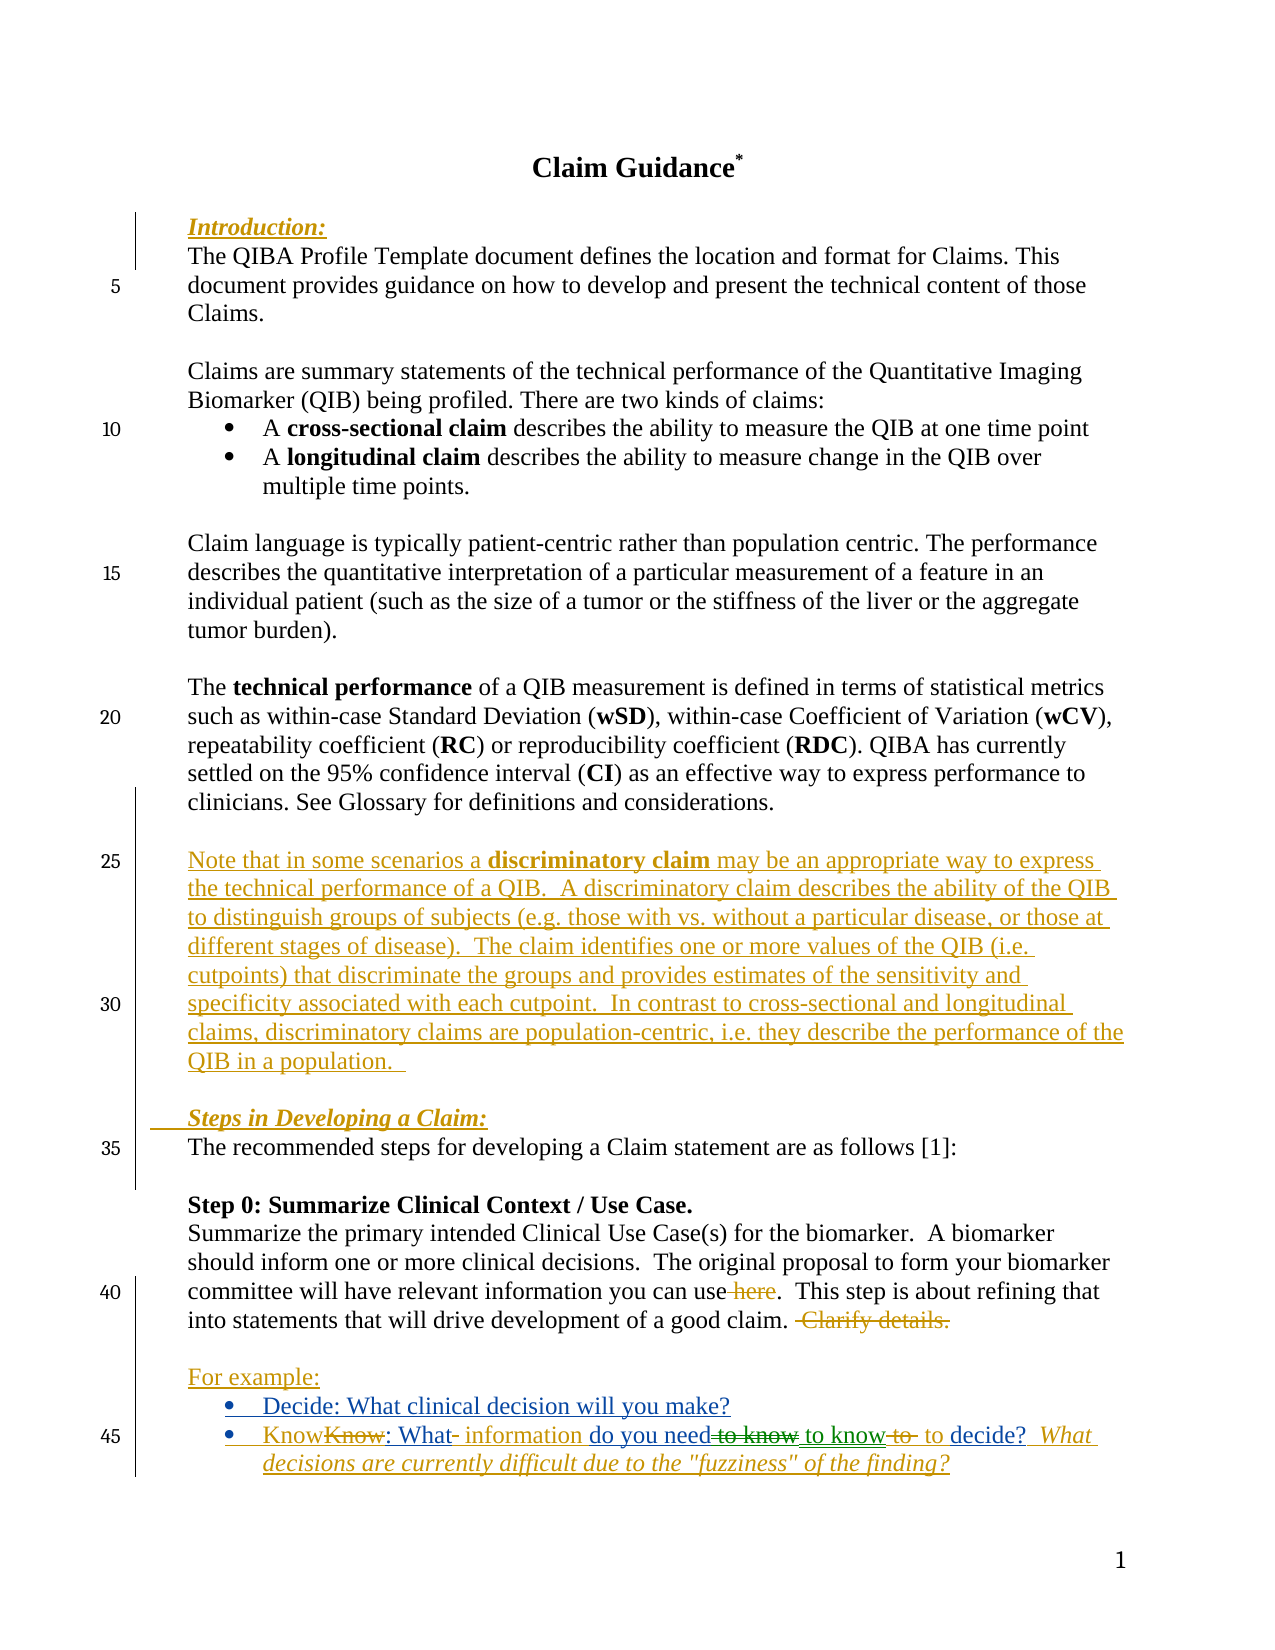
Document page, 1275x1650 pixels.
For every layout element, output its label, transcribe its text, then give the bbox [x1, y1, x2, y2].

text Claims are summary statements of the technical performance of the Quantitative Imaging Biomarker (QIB) being profiled. There are two kinds of claims: [187, 356, 1125, 413]
text Step 0: Summarize Clinical Context / Use Case. [187, 1190, 1125, 1218]
text The technical performance of a QIB measurement is defined in terms of statistical metrics such as within-case Standard Deviation (wSD), within-case Coefficient of Variation (wCV), repeatability coefficient (RC) or reproducibility coefficient (RDC). QIBA has currently settled on the 95% confidence interval (CI) as an effective way to express performance to clinicians. See Glossary for definitions and considerations. [187, 672, 1125, 816]
text Claim Guidance* [150, 150, 1125, 183]
list A cross-sectional claim describes the ability to measure the QIB at one time point [225, 413, 1125, 442]
text Summarize the primary intended Clinical Use Case(s) for the biomarker. A biomarker should inform one or more clinical decisions. The original proposal to form your biomarker committee will have relevant information you can use. This step is about refining that into statements that will drive development of a good claim. [187, 1218, 1125, 1333]
text The recommended steps for developing a Claim statement are as follows [1]: [187, 1132, 1125, 1161]
text Claim language is typically patient-centric rather than population centric. The performance describes the quantitative interpretation of a particular measurement of a feature in an individual patient (such as the size of a tumor or the stiffness of the liver or the aggregate tumor burden). [187, 528, 1125, 643]
list A longitudinal claim describes the ability to measure change in the QIB over multiple time points. [225, 442, 1125, 500]
text The QIBA Profile Template document defines the location and format for Claims. This document provides guidance on how to develop and present the technical content of those Claims. [187, 241, 1125, 327]
